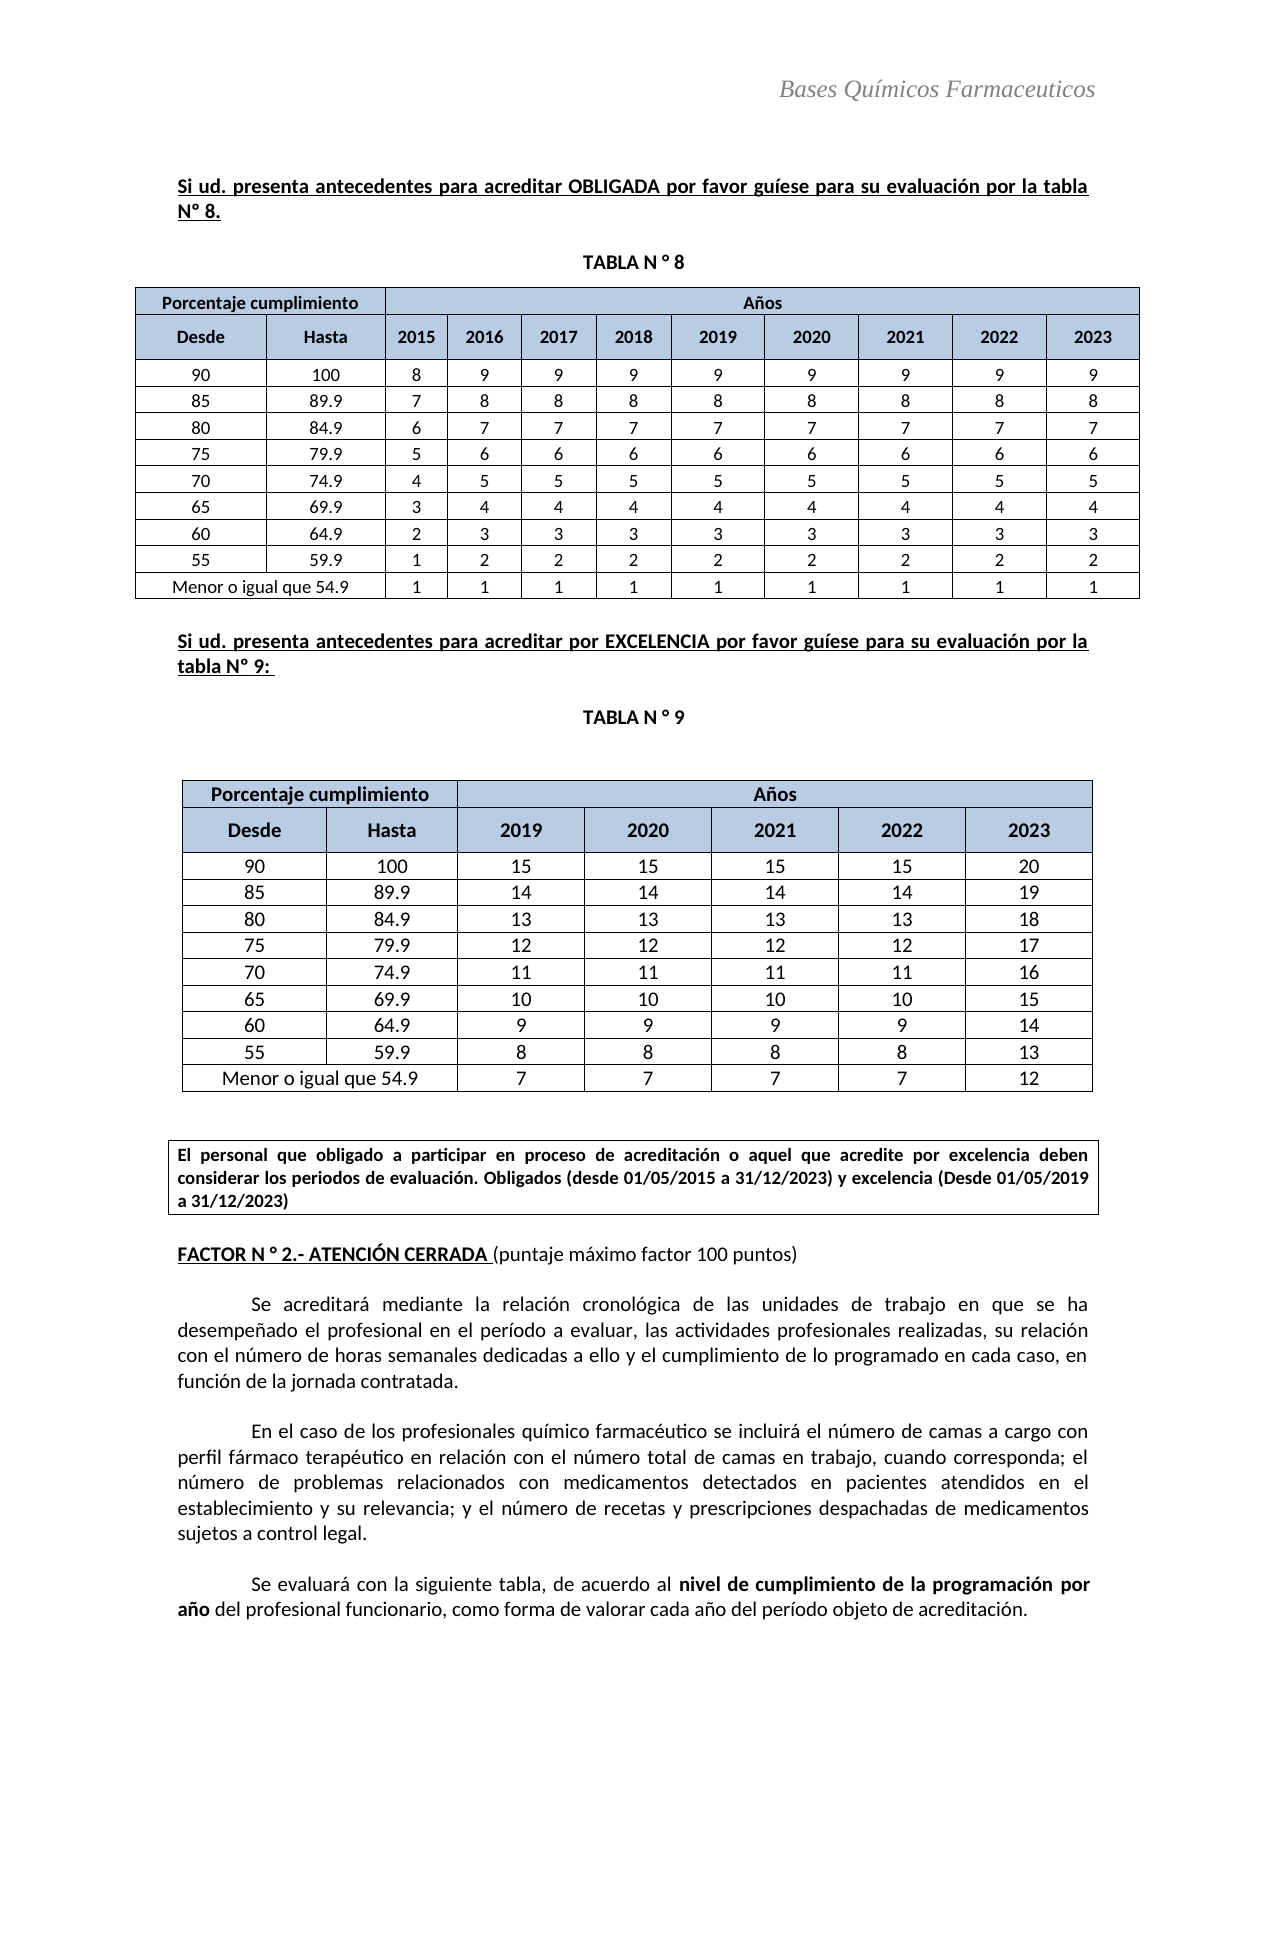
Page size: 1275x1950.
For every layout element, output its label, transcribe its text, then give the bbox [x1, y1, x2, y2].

table_cell 4 [672, 493, 764, 518]
table_cell 2 [448, 546, 521, 572]
table_cell 2019 [458, 808, 584, 852]
table_cell 9 [859, 360, 952, 386]
text Si ud. presenta antecedentes para acreditar por EXCELENCIA por favor guíese para su evaluación por la tabla Nº 9: [177, 628, 1090, 679]
table_cell 3 [448, 520, 521, 545]
table_cell 55 [183, 1039, 326, 1064]
table_cell 8 [448, 387, 521, 412]
table_cell 2020 [585, 808, 711, 852]
table_cell 85 [183, 880, 326, 905]
table_cell 2022 [953, 315, 1046, 359]
table_cell 19 [966, 880, 1092, 905]
table_cell 4 [597, 493, 671, 518]
table_cell 13 [585, 906, 711, 932]
table_cell 80 [136, 413, 266, 439]
table_cell 2 [765, 546, 858, 572]
table_cell 11 [458, 959, 584, 985]
table_cell 2 [953, 546, 1046, 572]
text TABLA N ° 9 [177, 704, 1090, 729]
table_cell 11 [712, 959, 838, 985]
table_cell 9 [448, 360, 521, 386]
table_cell 10 [585, 986, 711, 1011]
table_cell 13 [458, 906, 584, 932]
table_cell 7 [672, 413, 764, 439]
text Se evaluará con la siguiente tabla, de acuerdo al nivel de cumplimiento de la programación por año del profesional funcionario, como forma de valorar cada año del período objeto de acreditación. [177, 1571, 1090, 1622]
table_cell 2023 [966, 808, 1092, 852]
table_cell 6 [448, 440, 521, 465]
table_cell 4 [765, 493, 858, 518]
text El personal que obligado a participar en proceso de acreditación o aquel que acredite por excelencia deben considerar los periodos de evaluación. Obligados (desde 01/05/2015 a 31/12/2023) y excelencia (Desde 01/05/2019 a 31/12/2023) [169, 1141, 1098, 1214]
table_cell 11 [585, 959, 711, 985]
table_cell 1 [522, 573, 596, 598]
table_cell 84.9 [327, 906, 457, 932]
table_cell 4 [859, 493, 952, 518]
table_cell 59.9 [267, 546, 385, 572]
table_cell 6 [597, 440, 671, 465]
table_cell 3 [597, 520, 671, 545]
table_cell 4 [1047, 493, 1139, 518]
table_cell 2018 [597, 315, 671, 359]
table_cell 2 [386, 520, 447, 545]
table_cell 2015 [386, 315, 447, 359]
table_cell Menor o igual que 54.9 [183, 1065, 457, 1091]
table_cell 60 [183, 1012, 326, 1038]
table_cell 79.9 [267, 440, 385, 465]
table_cell 4 [386, 466, 447, 492]
table_cell 14 [458, 880, 584, 905]
table_cell 14 [585, 880, 711, 905]
table_cell 13 [839, 906, 965, 932]
table_cell 4 [953, 493, 1046, 518]
table_header Porcentaje cumplimiento [183, 781, 457, 807]
table_cell 12 [966, 1065, 1092, 1091]
table_cell 8 [458, 1039, 584, 1064]
table_cell 20 [966, 853, 1092, 878]
table_cell 10 [839, 986, 965, 1011]
table_cell 4 [522, 493, 596, 518]
table_cell 90 [183, 853, 326, 878]
table_cell 2 [522, 546, 596, 572]
table_cell Hasta [327, 808, 457, 852]
table_cell 7 [448, 413, 521, 439]
table_cell 15 [585, 853, 711, 878]
table_cell 65 [183, 986, 326, 1011]
table_cell 5 [765, 466, 858, 492]
table_cell 6 [386, 413, 447, 439]
table_cell 2021 [712, 808, 838, 852]
table_cell 14 [839, 880, 965, 905]
table_cell 2016 [448, 315, 521, 359]
table_cell 13 [712, 906, 838, 932]
table_cell 1 [765, 573, 858, 598]
table_cell 2021 [859, 315, 952, 359]
table_cell 8 [953, 387, 1046, 412]
text Si ud. presenta antecedentes para acreditar OBLIGADA por favor guíese para su evaluación por la tabla Nº 8. [177, 173, 1090, 224]
table_header Porcentaje cumplimiento [136, 288, 385, 314]
table_cell 89.9 [267, 387, 385, 412]
table_cell 6 [859, 440, 952, 465]
table_cell 6 [765, 440, 858, 465]
table_cell 1 [386, 573, 447, 598]
table_cell 85 [136, 387, 266, 412]
table_cell 69.9 [267, 493, 385, 518]
table_cell 3 [522, 520, 596, 545]
table_cell 7 [859, 413, 952, 439]
table_cell 8 [765, 387, 858, 412]
table_cell 9 [522, 360, 596, 386]
table_cell 3 [386, 493, 447, 518]
table_cell 2 [1047, 546, 1139, 572]
table_cell 1 [953, 573, 1046, 598]
text Se acreditará mediante la relación cronológica de las unidades de trabajo en que se ha desempeñado el profesional en el período a evaluar, las actividades profesionales realizadas, su relación con el número de horas semanales dedicadas a ello y el cumplimiento de lo programado en cada caso, en función de la jornada contratada. [177, 1292, 1090, 1393]
table_cell 69.9 [327, 986, 457, 1011]
table_cell 16 [966, 959, 1092, 985]
table_cell 70 [136, 466, 266, 492]
table_cell 7 [1047, 413, 1139, 439]
table_cell 60 [136, 520, 266, 545]
table_cell 8 [522, 387, 596, 412]
table_cell 9 [765, 360, 858, 386]
table_cell 70 [183, 959, 326, 985]
table_cell 9 [672, 360, 764, 386]
table_cell 7 [765, 413, 858, 439]
table_cell 2017 [522, 315, 596, 359]
table_cell 9 [458, 1012, 584, 1038]
table_cell 2 [672, 546, 764, 572]
table_cell 8 [859, 387, 952, 412]
table_cell 18 [966, 906, 1092, 932]
table_cell 3 [672, 520, 764, 545]
table_cell 14 [712, 880, 838, 905]
table_cell 59.9 [327, 1039, 457, 1064]
table_cell 7 [585, 1065, 711, 1091]
table_cell 14 [966, 1012, 1092, 1038]
table_cell 64.9 [267, 520, 385, 545]
table_cell 1 [859, 573, 952, 598]
table_cell 15 [458, 853, 584, 878]
table_cell 74.9 [267, 466, 385, 492]
table_cell 3 [765, 520, 858, 545]
table_cell 5 [1047, 466, 1139, 492]
table_cell 65 [136, 493, 266, 518]
table_cell Desde [136, 315, 266, 359]
table_cell 3 [859, 520, 952, 545]
table_cell 75 [183, 933, 326, 958]
table_cell 13 [966, 1039, 1092, 1064]
table_cell 8 [1047, 387, 1139, 412]
table_cell 80 [183, 906, 326, 932]
table_cell Hasta [267, 315, 385, 359]
table_cell 11 [839, 959, 965, 985]
table_cell 3 [953, 520, 1046, 545]
table_header Años [386, 288, 1139, 314]
table_cell Desde [183, 808, 326, 852]
table_cell 74.9 [327, 959, 457, 985]
table_cell 89.9 [327, 880, 457, 905]
table_cell 7 [597, 413, 671, 439]
table_cell 8 [839, 1039, 965, 1064]
table_cell 75 [136, 440, 266, 465]
table_cell 100 [267, 360, 385, 386]
table_cell 6 [1047, 440, 1139, 465]
table_cell 12 [585, 933, 711, 958]
table_cell 79.9 [327, 933, 457, 958]
table_cell 9 [712, 1012, 838, 1038]
table_cell 5 [859, 466, 952, 492]
table_cell 9 [953, 360, 1046, 386]
table_cell 7 [386, 387, 447, 412]
table_cell 5 [386, 440, 447, 465]
table_cell 5 [953, 466, 1046, 492]
text En el caso de los profesionales químico farmacéutico se incluirá el número de camas a cargo con perfil fármaco terapéutico en relación con el número total de camas en trabajo, cuando corresponda; el número de problemas relacionados con medicamentos detectados en pacientes atendidos en el establecimiento y su relevancia; y el número de recetas y prescripciones despachadas de medicamentos sujetos a control legal. [177, 1419, 1090, 1546]
table_cell 9 [585, 1012, 711, 1038]
table_cell 7 [953, 413, 1046, 439]
table_cell 8 [712, 1039, 838, 1064]
table_cell 1 [386, 546, 447, 572]
table_cell 12 [712, 933, 838, 958]
table_cell 10 [712, 986, 838, 1011]
table_cell 2023 [1047, 315, 1139, 359]
table_cell 90 [136, 360, 266, 386]
table_cell 4 [448, 493, 521, 518]
table_cell 2019 [672, 315, 764, 359]
table_cell 100 [327, 853, 457, 878]
table_cell 6 [953, 440, 1046, 465]
table_cell 17 [966, 933, 1092, 958]
table_cell 1 [448, 573, 521, 598]
table_cell 12 [458, 933, 584, 958]
table_cell 64.9 [327, 1012, 457, 1038]
table_cell 12 [839, 933, 965, 958]
table_cell 2020 [765, 315, 858, 359]
table_header Años [458, 781, 1092, 807]
table_cell 2 [597, 546, 671, 572]
table_cell 15 [839, 853, 965, 878]
table_cell 8 [585, 1039, 711, 1064]
table_cell 8 [597, 387, 671, 412]
table_cell 7 [712, 1065, 838, 1091]
table_cell Menor o igual que 54.9 [136, 573, 385, 598]
table_cell 7 [839, 1065, 965, 1091]
table_cell 9 [597, 360, 671, 386]
table_cell 7 [458, 1065, 584, 1091]
table_cell 1 [597, 573, 671, 598]
table_cell 1 [1047, 573, 1139, 598]
table_cell 8 [386, 360, 447, 386]
text FACTOR N ° 2.- ATENCIÓN CERRADA (puntaje máximo factor 100 puntos) [177, 1241, 1090, 1266]
table_cell 15 [966, 986, 1092, 1011]
table_cell 2022 [839, 808, 965, 852]
table_cell 10 [458, 986, 584, 1011]
table_cell 5 [522, 466, 596, 492]
table_cell 8 [672, 387, 764, 412]
table_cell 5 [672, 466, 764, 492]
table_cell 15 [712, 853, 838, 878]
table_cell 1 [672, 573, 764, 598]
text TABLA N ° 8 [177, 249, 1090, 275]
table_cell 6 [522, 440, 596, 465]
table_cell 5 [448, 466, 521, 492]
table_cell 9 [839, 1012, 965, 1038]
table_cell 7 [522, 413, 596, 439]
table_cell 9 [1047, 360, 1139, 386]
table_cell 5 [597, 466, 671, 492]
table_cell 3 [1047, 520, 1139, 545]
table_cell 6 [672, 440, 764, 465]
table_cell 2 [859, 546, 952, 572]
table_cell 84.9 [267, 413, 385, 439]
table_cell 55 [136, 546, 266, 572]
